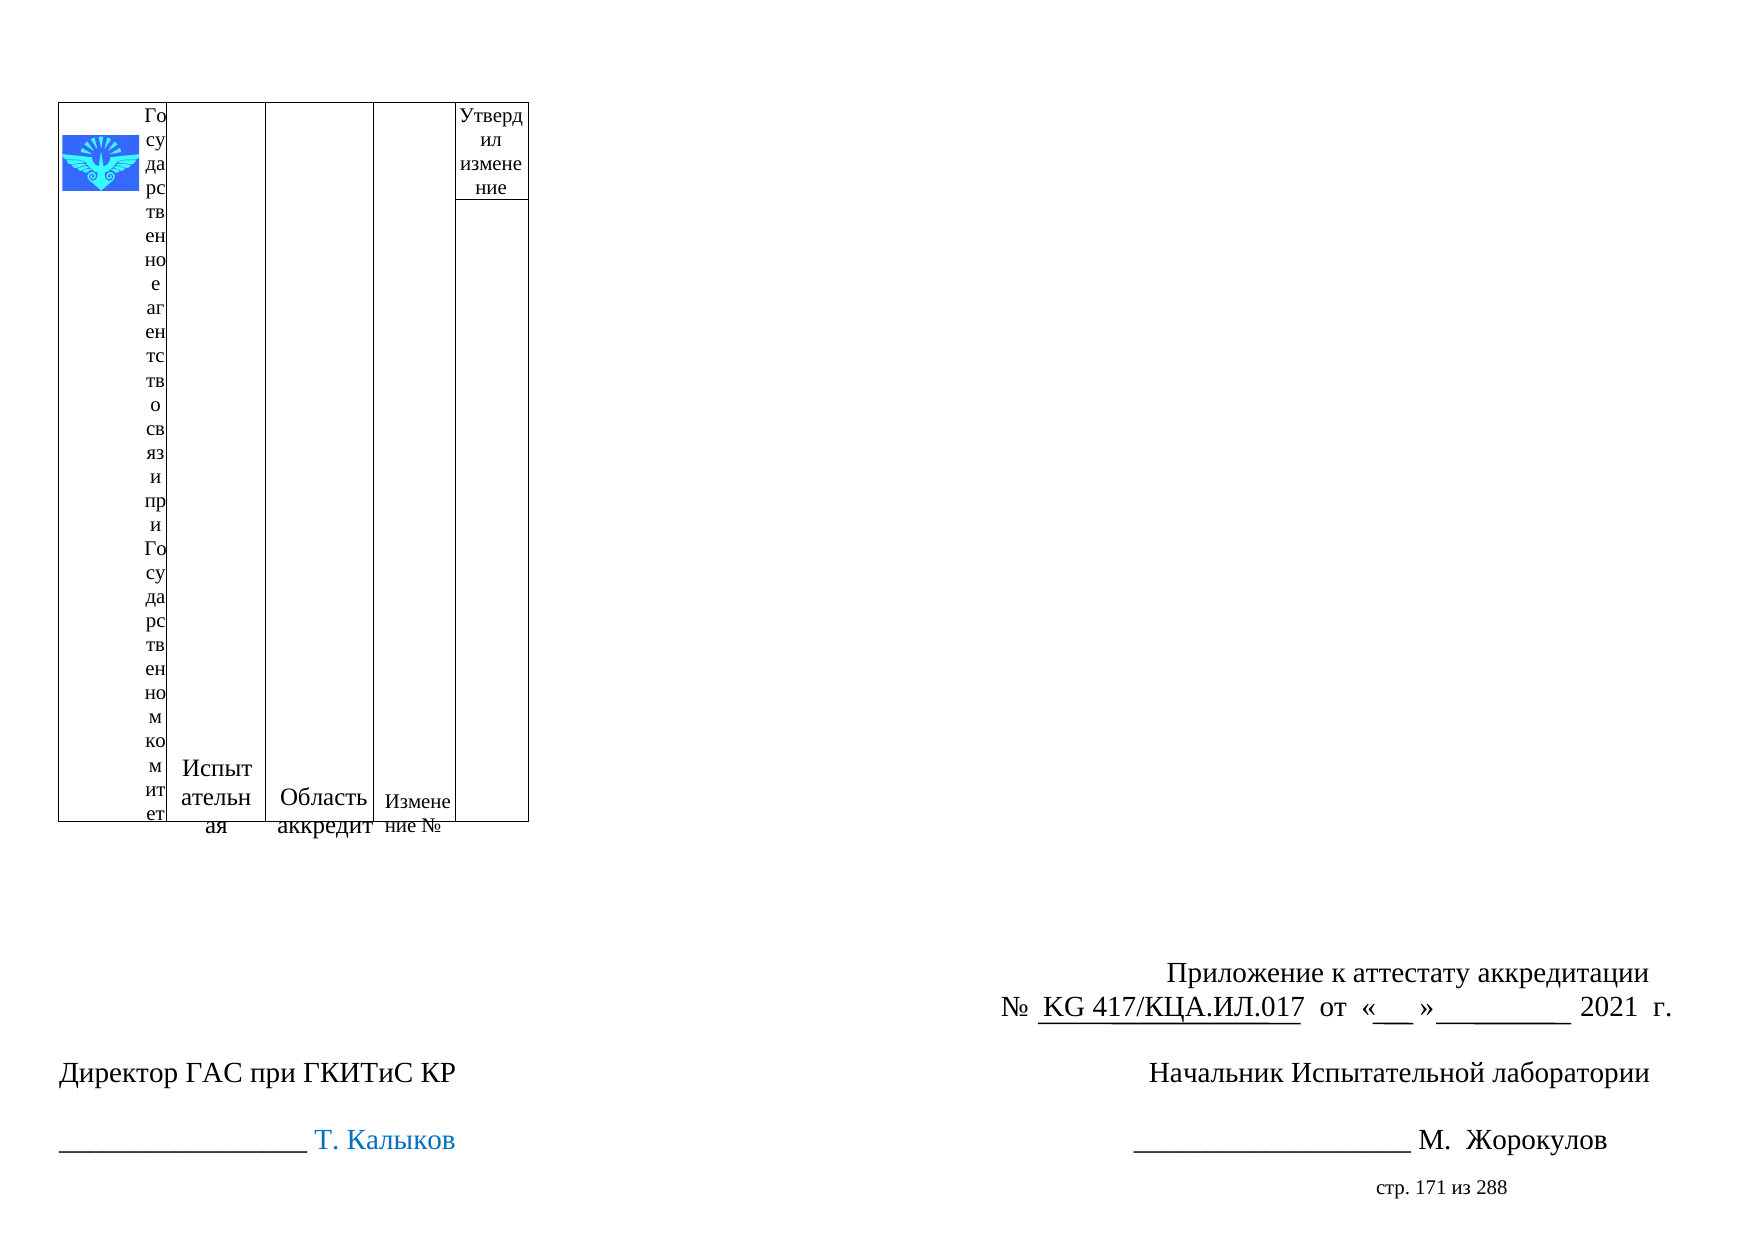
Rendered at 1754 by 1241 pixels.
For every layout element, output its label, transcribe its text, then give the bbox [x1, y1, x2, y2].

text № KG 417/КЦА.ИЛ.017 от « » 2021 г. [1001, 989, 1695, 1022]
picture [62, 135, 140, 191]
subtitle Приложение к аттестату аккредитации [1166, 955, 1695, 989]
